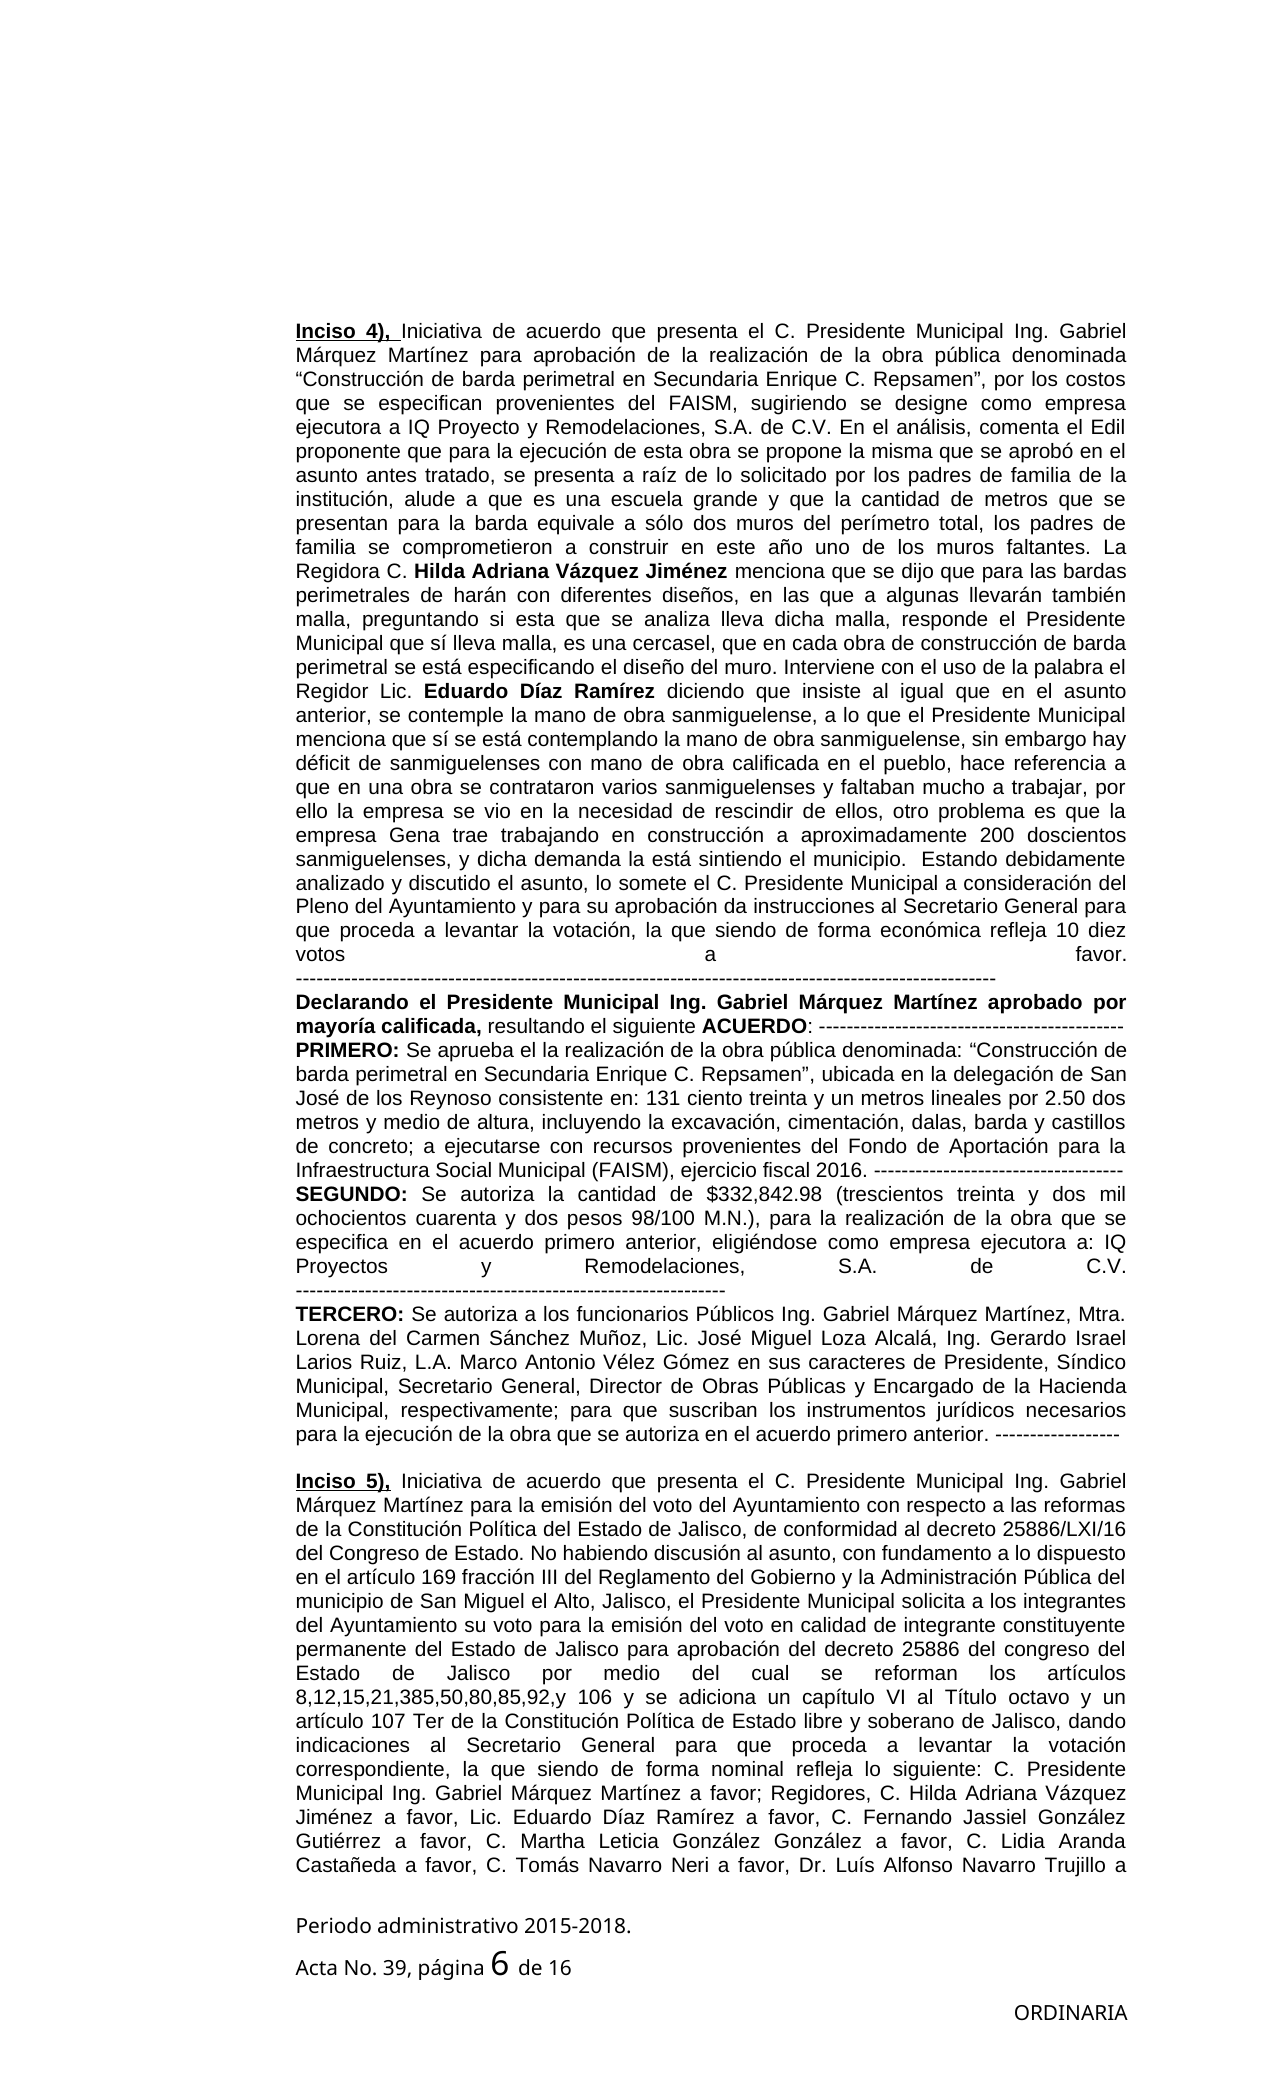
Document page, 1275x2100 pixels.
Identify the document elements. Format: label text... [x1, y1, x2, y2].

text Declarando el Presidente Municipal Ing. Gabriel Márquez Martínez aprobado por mayoría calificada, resultando el siguiente ACUERDO: -------------------------------------------- [295, 990, 1127, 1038]
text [295, 1469, 1127, 1877]
text TERCERO: Se autoriza a los funcionarios Públicos Ing. Gabriel Márquez Martínez, Mtra. Lorena del Carmen Sánchez Muñoz, Lic. José Miguel Loza Alcalá, Ing. Gerardo Israel Larios Ruiz, L.A. Marco Antonio Vélez Gómez en sus caracteres de Presidente, Síndico Municipal, Secretario General, Director de Obras Públicas y Encargado de la Hacienda Municipal, respectivamente; para que suscriban los instrumentos jurídicos necesarios para la ejecución de la obra que se autoriza en el acuerdo primero anterior. ------------------ [295, 1302, 1127, 1445]
text SEGUNDO: Se autoriza la cantidad de $332,842.98 (trescientos treinta y dos mil ochocientos cuarenta y dos pesos 98/100 M.N.), para la realización de la obra que se especifica en el acuerdo primero anterior, eligiéndose como empresa ejecutora a: IQ Proyectos y Remodelaciones, S.A. de C.V. -------------------------------------------------------------- [295, 1182, 1127, 1302]
text Inciso 4), Iniciativa de acuerdo que presenta el C. Presidente Municipal Ing. Gabriel Márquez Martínez para aprobación de la realización de la obra pública denominada “Construcción de barda perimetral en Secundaria Enrique C. Repsamen”, por los costos que se especifican provenientes del FAISM, sugiriendo se designe como empresa ejecutora a IQ Proyecto y Remodelaciones, S.A. de C.V. En el análisis, comenta el Edil proponente que para la ejecución de esta obra se propone la misma que se aprobó en el asunto antes tratado, se presenta a raíz de lo solicitado por los padres de familia de la institución, alude a que es una escuela grande y que la cantidad de metros que se presentan para la barda equivale a sólo dos muros del perímetro total, los padres de familia se comprometieron a construir en este año uno de los muros faltantes. La Regidora C. Hilda Adriana Vázquez Jiménez menciona que se dijo que para las bardas perimetrales de harán con diferentes diseños, en las que a algunas llevarán también malla, preguntando si esta que se analiza lleva dicha malla, responde el Presidente Municipal que sí lleva malla, es una cercasel, que en cada obra de construcción de barda perimetral se está especificando el diseño del muro. Interviene con el uso de la palabra el Regidor Lic. Eduardo Díaz Ramírez diciendo que insiste al igual que en el asunto anterior, se contemple la mano de obra sanmiguelense, a lo que el Presidente Municipal menciona que sí se está contemplando la mano de obra sanmiguelense, sin embargo hay déficit de sanmiguelenses con mano de obra calificada en el pueblo, hace referencia a que en una obra se contrataron varios sanmiguelenses y faltaban mucho a trabajar, por ello la empresa se vio en la necesidad de rescindir de ellos, otro problema es que la empresa Gena trae trabajando en construcción a aproximadamente 200 doscientos sanmiguelenses, y dicha demanda la está sintiendo el municipio. Estando debidamente analizado y discutido el asunto, lo somete el C. Presidente Municipal a consideración del Pleno del Ayuntamiento y para su aprobación da instrucciones al Secretario General para que proceda a levantar la votación, la que siendo de forma económica refleja 10 diez votos a favor. ----------------------------------------------------------------------------------------------------- [295, 319, 1127, 990]
text PRIMERO: Se aprueba el la realización de la obra pública denominada: “Construcción de barda perimetral en Secundaria Enrique C. Repsamen”, ubicada en la delegación de San José de los Reynoso consistente en: 131 ciento treinta y un metros lineales por 2.50 dos metros y medio de altura, incluyendo la excavación, cimentación, dalas, barda y castillos de concreto; a ejecutarse con recursos provenientes del Fondo de Aportación para la Infraestructura Social Municipal (FAISM), ejercicio fiscal 2016. ------------------------------------ [295, 1038, 1127, 1182]
